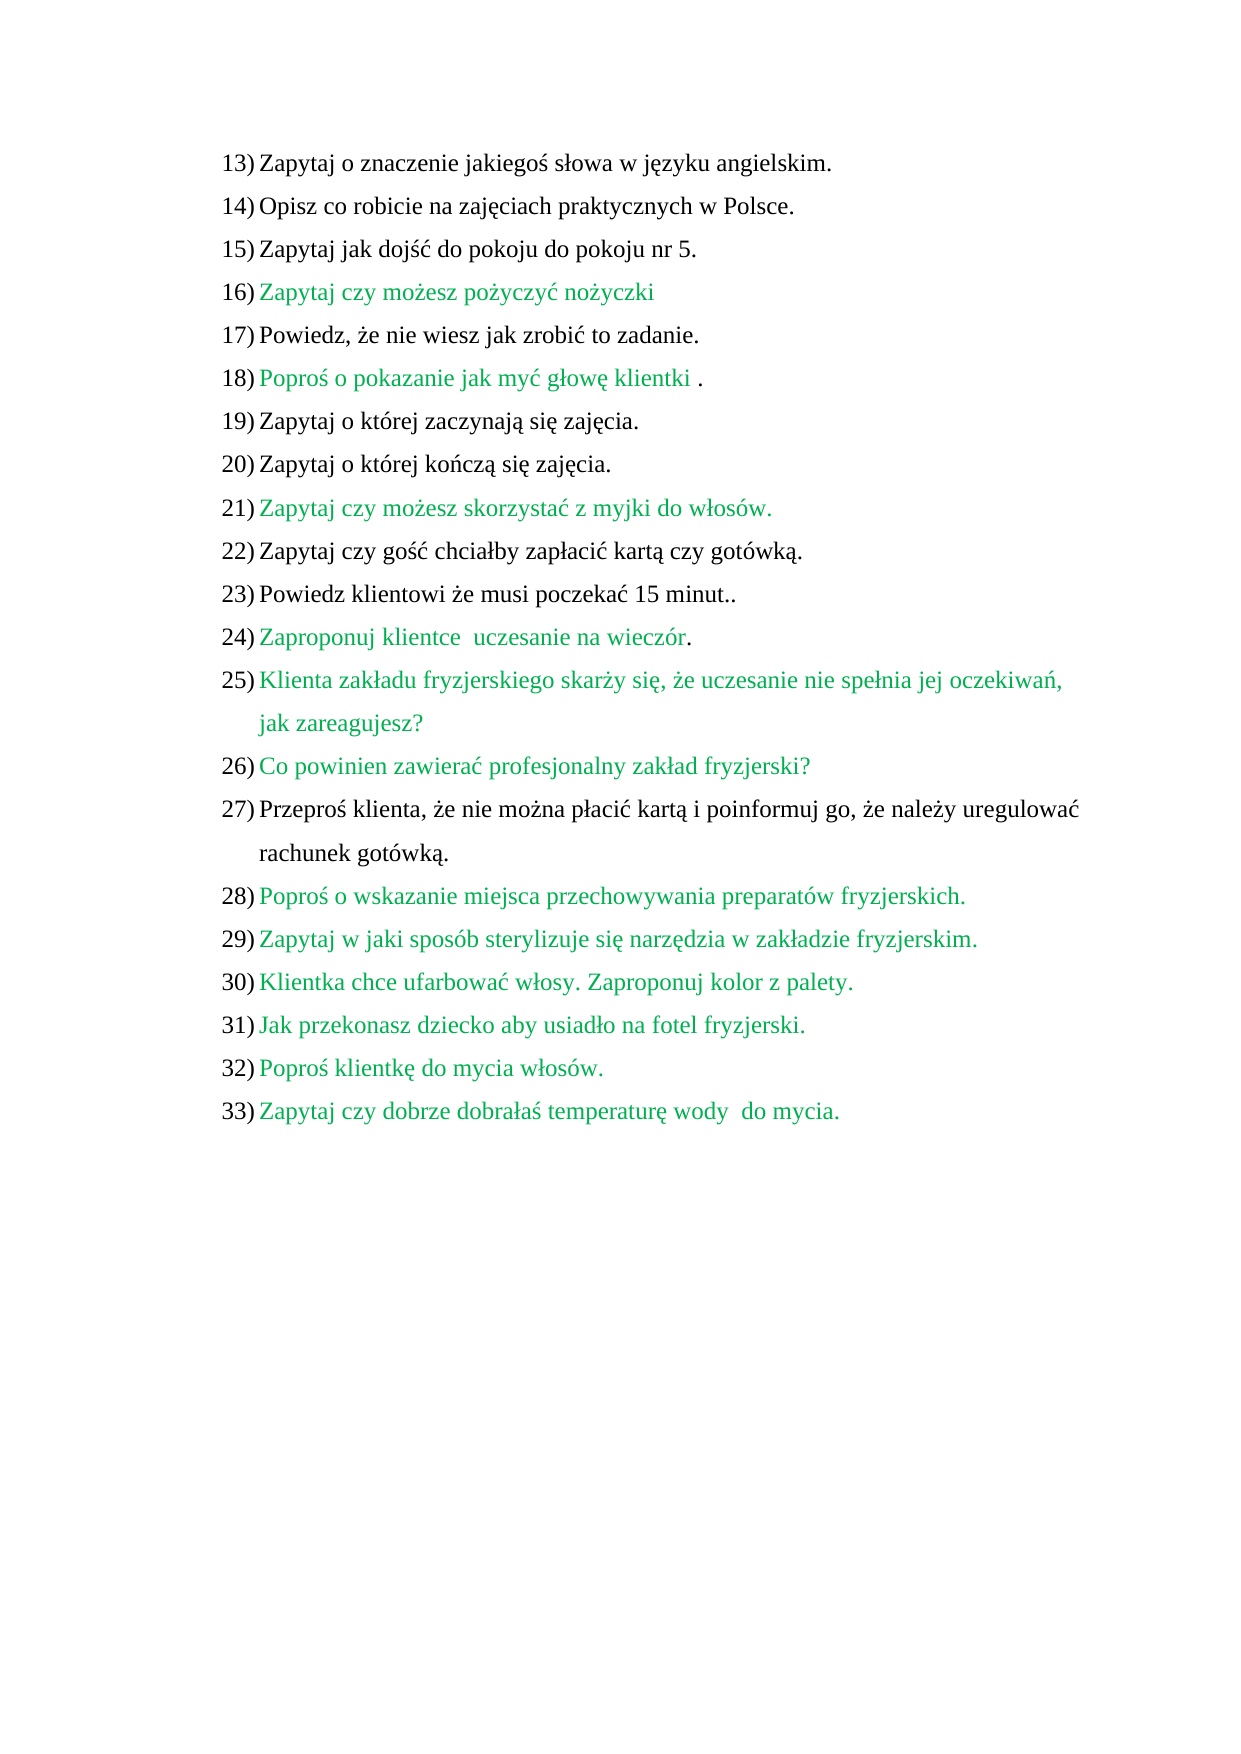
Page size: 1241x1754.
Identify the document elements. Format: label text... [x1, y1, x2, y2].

list Zapytaj jak dojść do pokoju do pokoju nr 5. [221, 234, 1093, 263]
list Zapytaj o której kończą się zajęcia. [221, 449, 1093, 478]
list Zapytaj czy możesz pożyczyć nożyczki [221, 277, 1093, 306]
list Zapytaj czy dobrze dobrałaś temperaturę wody do mycia. [221, 1096, 1093, 1125]
list Poproś o pokazanie jak myć głowę klientki . [221, 363, 1093, 392]
list Opisz co robicie na zajęciach praktycznych w Polsce. [221, 191, 1093, 219]
list Poproś klientkę do mycia włosów. [221, 1053, 1093, 1082]
list Co powinien zawierać profesjonalny zakład fryzjerski? [221, 751, 1093, 780]
list Zapytaj czy możesz skorzystać z myjki do włosów. [221, 493, 1093, 521]
list Przeproś klienta, że nie można płacić kartą i poinformuj go, że należy uregulować rachunek gotówką. [221, 794, 1093, 866]
list Klientka chce ufarbować włosy. Zaproponuj kolor z palety. [221, 967, 1093, 996]
list Poproś o wskazanie miejsca przechowywania preparatów fryzjerskich. [221, 881, 1093, 909]
list Zapytaj o której zaczynają się zajęcia. [221, 406, 1093, 435]
list Zapytaj w jaki sposób sterylizuje się narzędzia w zakładzie fryzjerskim. [221, 924, 1093, 953]
list Klienta zakładu fryzjerskiego skarży się, że uczesanie nie spełnia jej oczekiwań, jak zareagujesz? [221, 665, 1093, 737]
list Jak przekonasz dziecko aby usiadło na fotel fryzjerski. [221, 1010, 1093, 1039]
list Powiedz klientowi że musi poczekać 15 minut.. [221, 579, 1093, 608]
list Zapytaj czy gość chciałby zapłacić kartą czy gotówką. [221, 536, 1093, 564]
list Powiedz, że nie wiesz jak zrobić to zadanie. [221, 320, 1093, 349]
list Zaproponuj klientce uczesanie na wieczór. [221, 622, 1093, 651]
list Zapytaj o znaczenie jakiegoś słowa w języku angielskim. [221, 148, 1093, 176]
